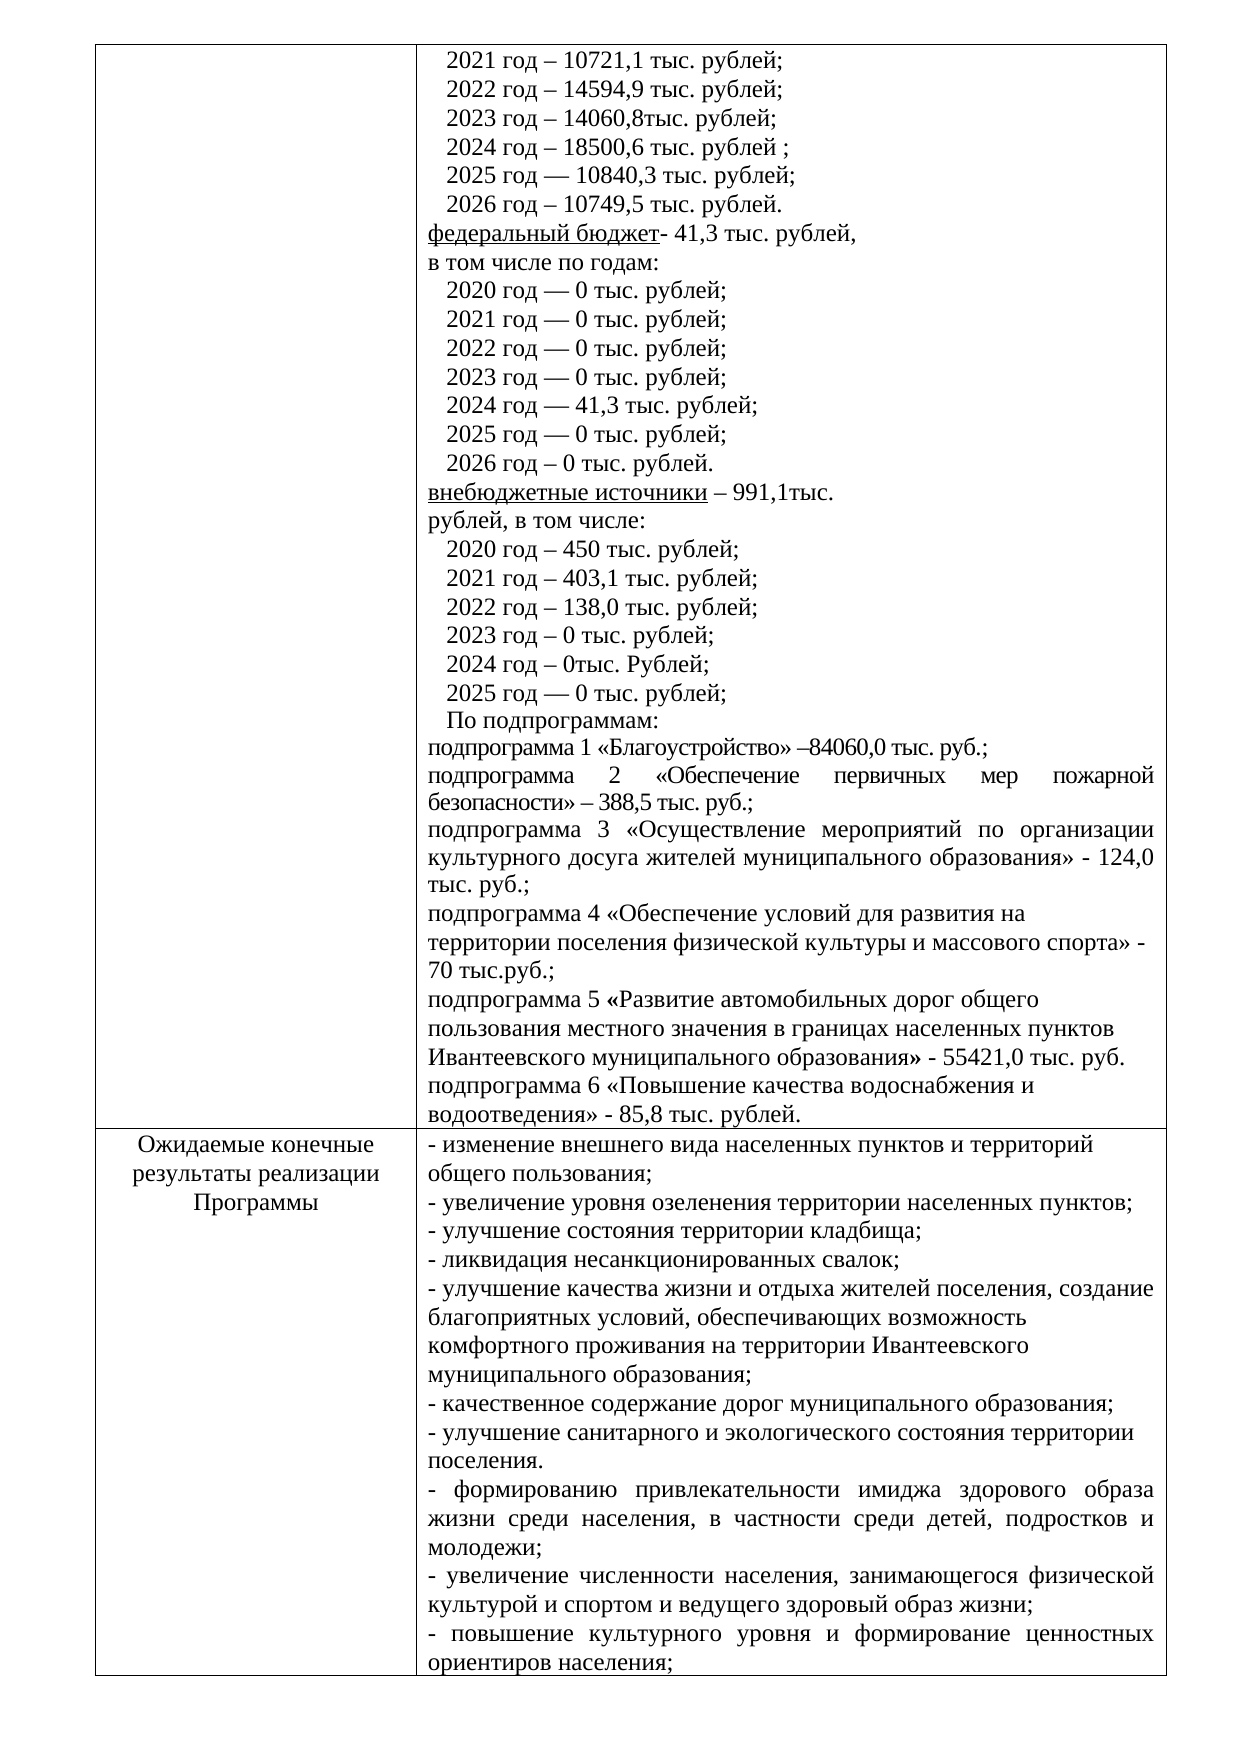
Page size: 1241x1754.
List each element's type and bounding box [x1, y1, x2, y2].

table_cell [417, 45, 1166, 1128]
table_cell [96, 1129, 416, 1675]
table_cell [417, 1129, 1166, 1675]
table_cell [96, 45, 416, 1128]
